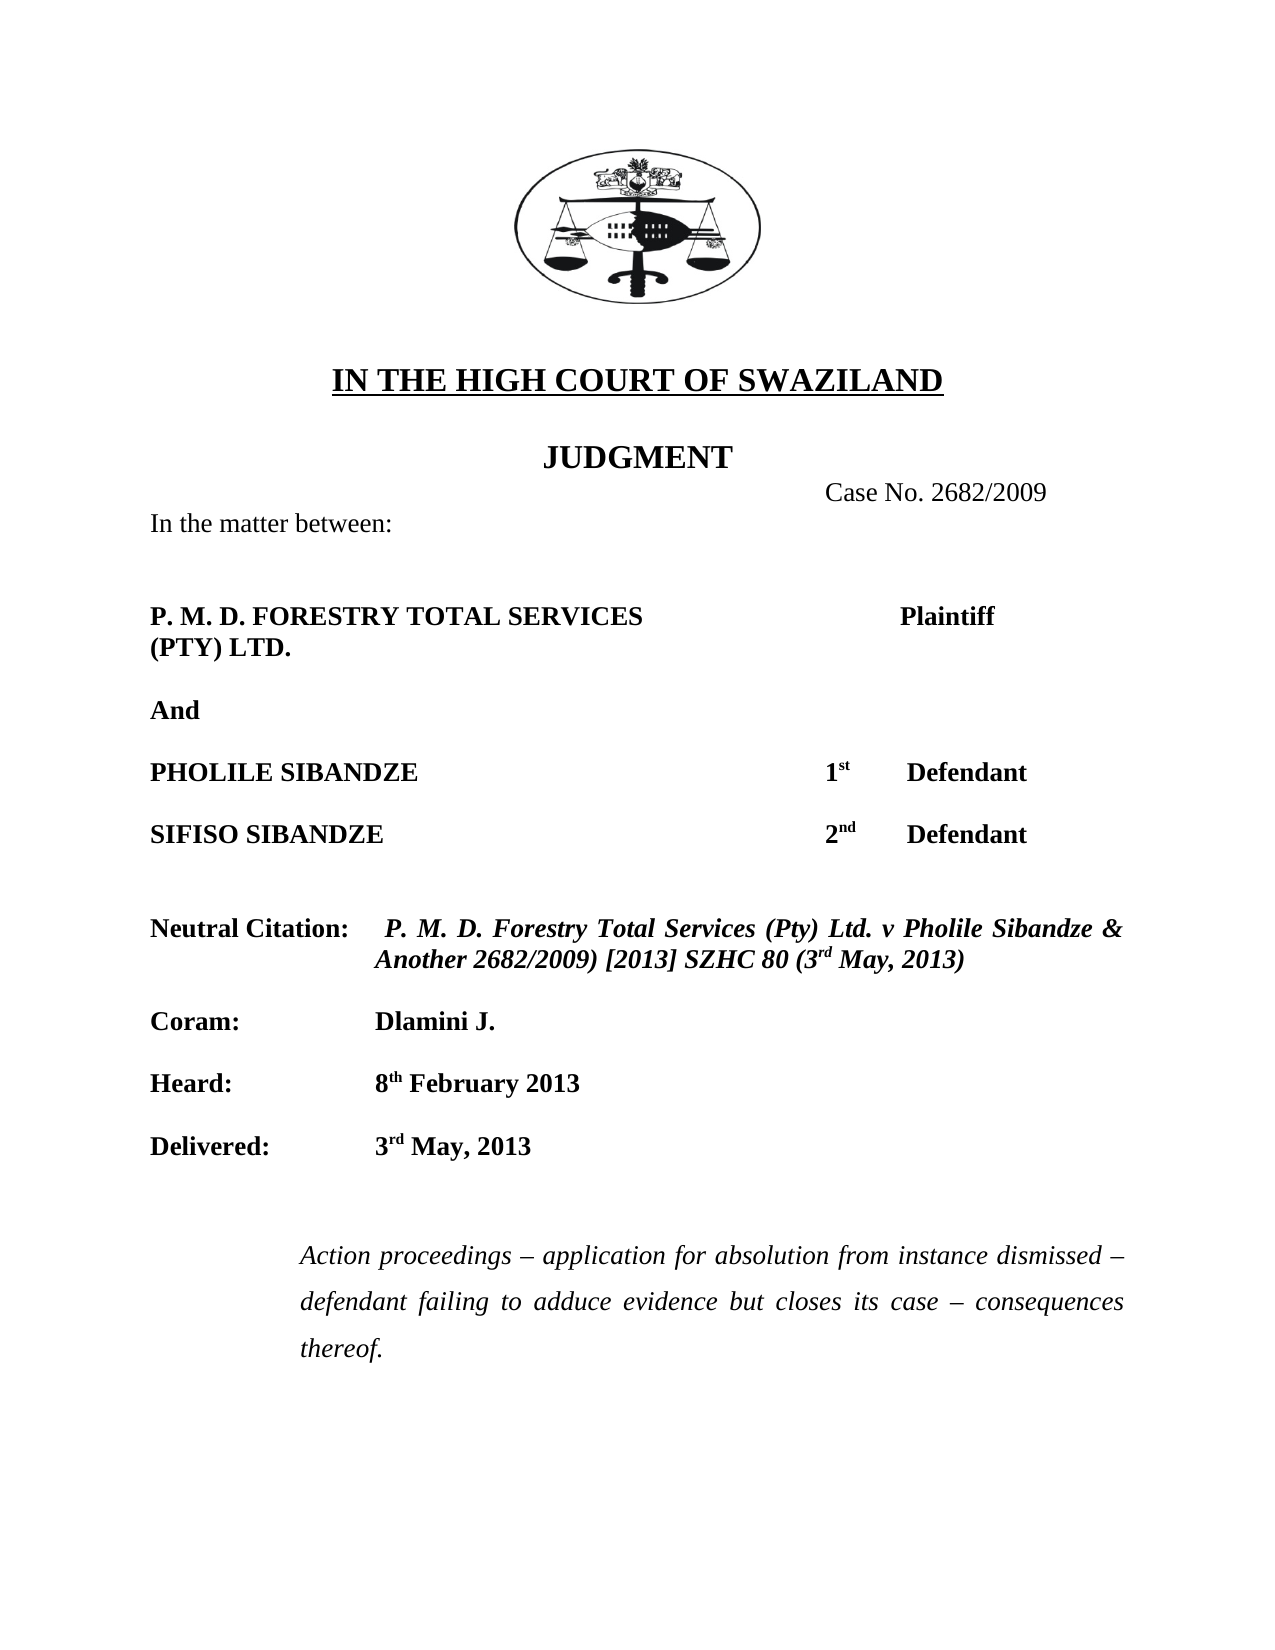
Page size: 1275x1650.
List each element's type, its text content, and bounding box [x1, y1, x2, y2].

text Action proceedings – application for absolution from instance dismissed – defendant failing to adduce evidence but closes its case – consequences thereof. [300, 1239, 1125, 1363]
text Heard: 8th February 2013 [150, 1067, 1125, 1099]
text Neutral Citation: P. M. D. Forestry Total Services (Pty) Ltd. v Pholile Sibandze & Another 2682/2009) [2013] SZHC 80 (3rd May, 2013) [150, 912, 1125, 974]
text P. M. D. FORESTRY TOTAL SERVICES Plaintiff [150, 600, 1125, 631]
text Coram: Dlamini J. [150, 1005, 1125, 1036]
text SIFISO SIBANDZE 2nd Defendant [150, 818, 1125, 849]
text JUDGMENT [150, 437, 1125, 476]
text PHOLILE SIBANDZE 1st Defendant [150, 756, 1125, 787]
text Delivered: 3rd May, 2013 [150, 1130, 1125, 1161]
text Case No. 2682/2009 [150, 476, 1125, 507]
picture [514, 149, 761, 304]
text (PTY) LTD. [150, 631, 1125, 663]
text And [150, 694, 1125, 725]
text IN THE HIGH COURT OF [150, 361, 1125, 399]
text In the matter between: [150, 507, 1125, 538]
